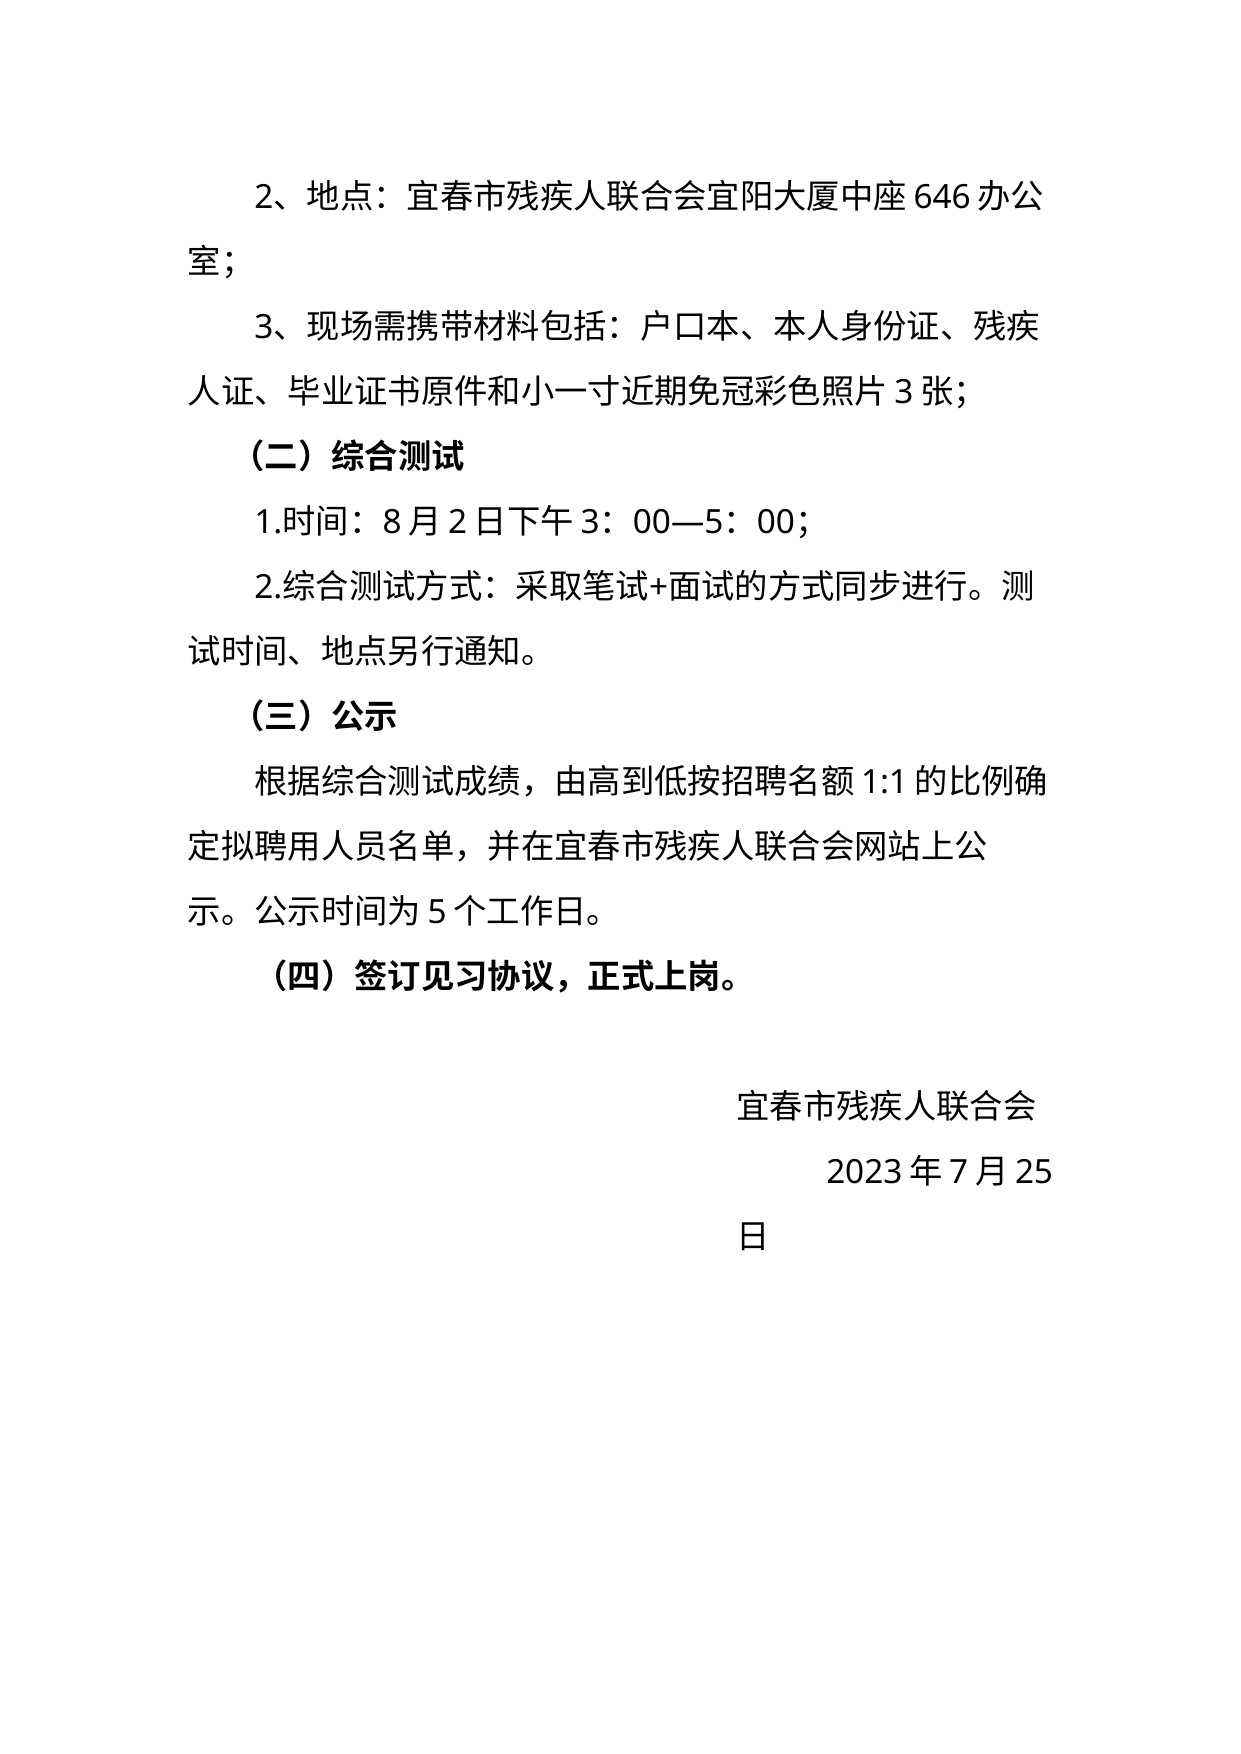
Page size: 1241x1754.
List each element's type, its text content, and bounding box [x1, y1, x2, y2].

text （二）综合测试 [187, 422, 1053, 487]
text （三）公示 [187, 682, 1053, 747]
text 1.时间：8月2日下午3：00—5：00； [187, 487, 1053, 552]
text （四）签订见习协议，正式上岗。 [187, 942, 1053, 1007]
text 宜春市残疾人联合会 2023年7月25日 [187, 1007, 1053, 1267]
text 2.综合测试方式：采取笔试+面试的方式同步进行。测试时间、地点另行通知。 [187, 552, 1053, 682]
text 3、现场需携带材料包括：户口本、本人身份证、残疾人证、毕业证书原件和小一寸近期免冠彩色照片3张； [187, 292, 1053, 422]
text 根据综合测试成绩，由高到低按招聘名额1:1的比例确定拟聘用人员名单，并在宜春市残疾人联合会网站上公示。公示时间为5个工作日。 [187, 747, 1053, 942]
text 2、地点：宜春市残疾人联合会宜阳大厦中座646办公室； [187, 162, 1053, 292]
